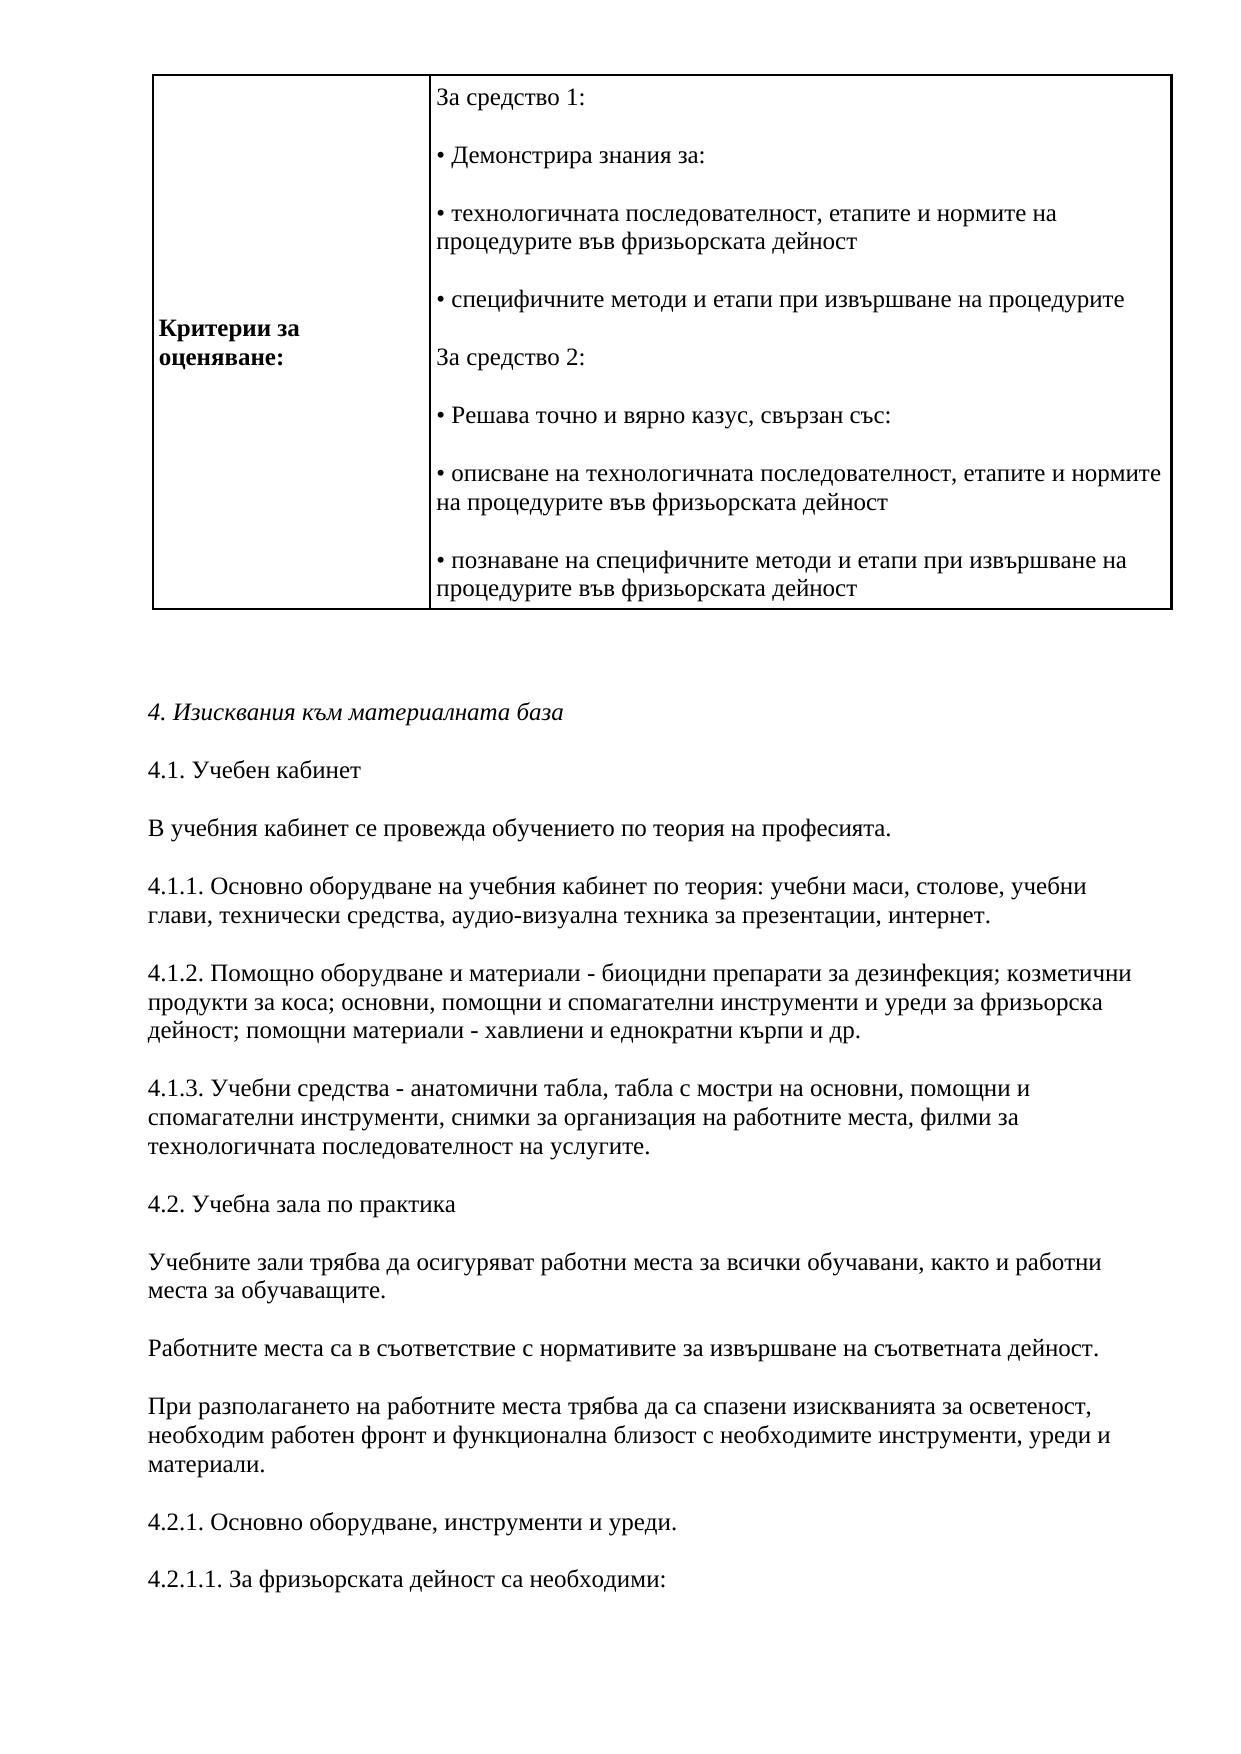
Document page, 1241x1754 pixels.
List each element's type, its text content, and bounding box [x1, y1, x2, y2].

text 4.2.1.1. За фризьорската дейност са необходими: [148, 1564, 1152, 1593]
text 4. Изисквания към материалната база [148, 697, 1152, 726]
text 4.2. Учебна зала по практика [148, 1189, 1152, 1217]
table_cell За средство 1: • Демонстрира знания за: • технологичната последователност, етапите и нормите на процедурите във фризьорската дейност • специфичните методи и етапи при извършване на процедурите За средство 2: • Решава точно и вярно казус, свързан със: • описване на технологичната последователност, етапите и нормите на процедурите във фризьорската дейност • познаване на специфичните методи и етапи при извършване на процедурите във фризьорската дейност [431, 76, 1170, 608]
text Работните места са в съответствие с нормативите за извършване на съответната дейност. [148, 1333, 1152, 1362]
text В учебния кабинет се провежда обучението по теория на професията. [148, 813, 1152, 842]
text 4.1.2. Помощно оборудване и материали - биоцидни препарати за дезинфекция; козметични продукти за коса; основни, помощни и спомагателни инструменти и уреди за фризьорска дейност; помощни материали - хавлиени и еднократни кърпи и др. [148, 958, 1152, 1044]
text 4.1. Учебен кабинет [148, 755, 1152, 784]
table_cell Критерии за оценяване: [154, 76, 429, 608]
text 4.1.3. Учебни средства - анатомични табла, табла с мостри на основни, помощни и спомагателни инструменти, снимки за организация на работните места, филми за технологичната последователност на услугите. [148, 1073, 1152, 1159]
text 4.2.1. Основно оборудване, инструменти и уреди. [148, 1507, 1152, 1535]
text Учебните зали трябва да осигуряват работни места за всички обучавани, както и работни места за обучаващите. [148, 1247, 1152, 1304]
text 4.1.1. Основно оборудване на учебния кабинет по теория: учебни маси, столове, учебни глави, технически средства, аудио-визуална техника за презентации, интернет. [148, 871, 1152, 929]
text При разполагането на работните места трябва да са спазени изискванията за осветеност, необходим работен фронт и функционална близост с необходимите инструменти, уреди и материали. [148, 1391, 1152, 1477]
